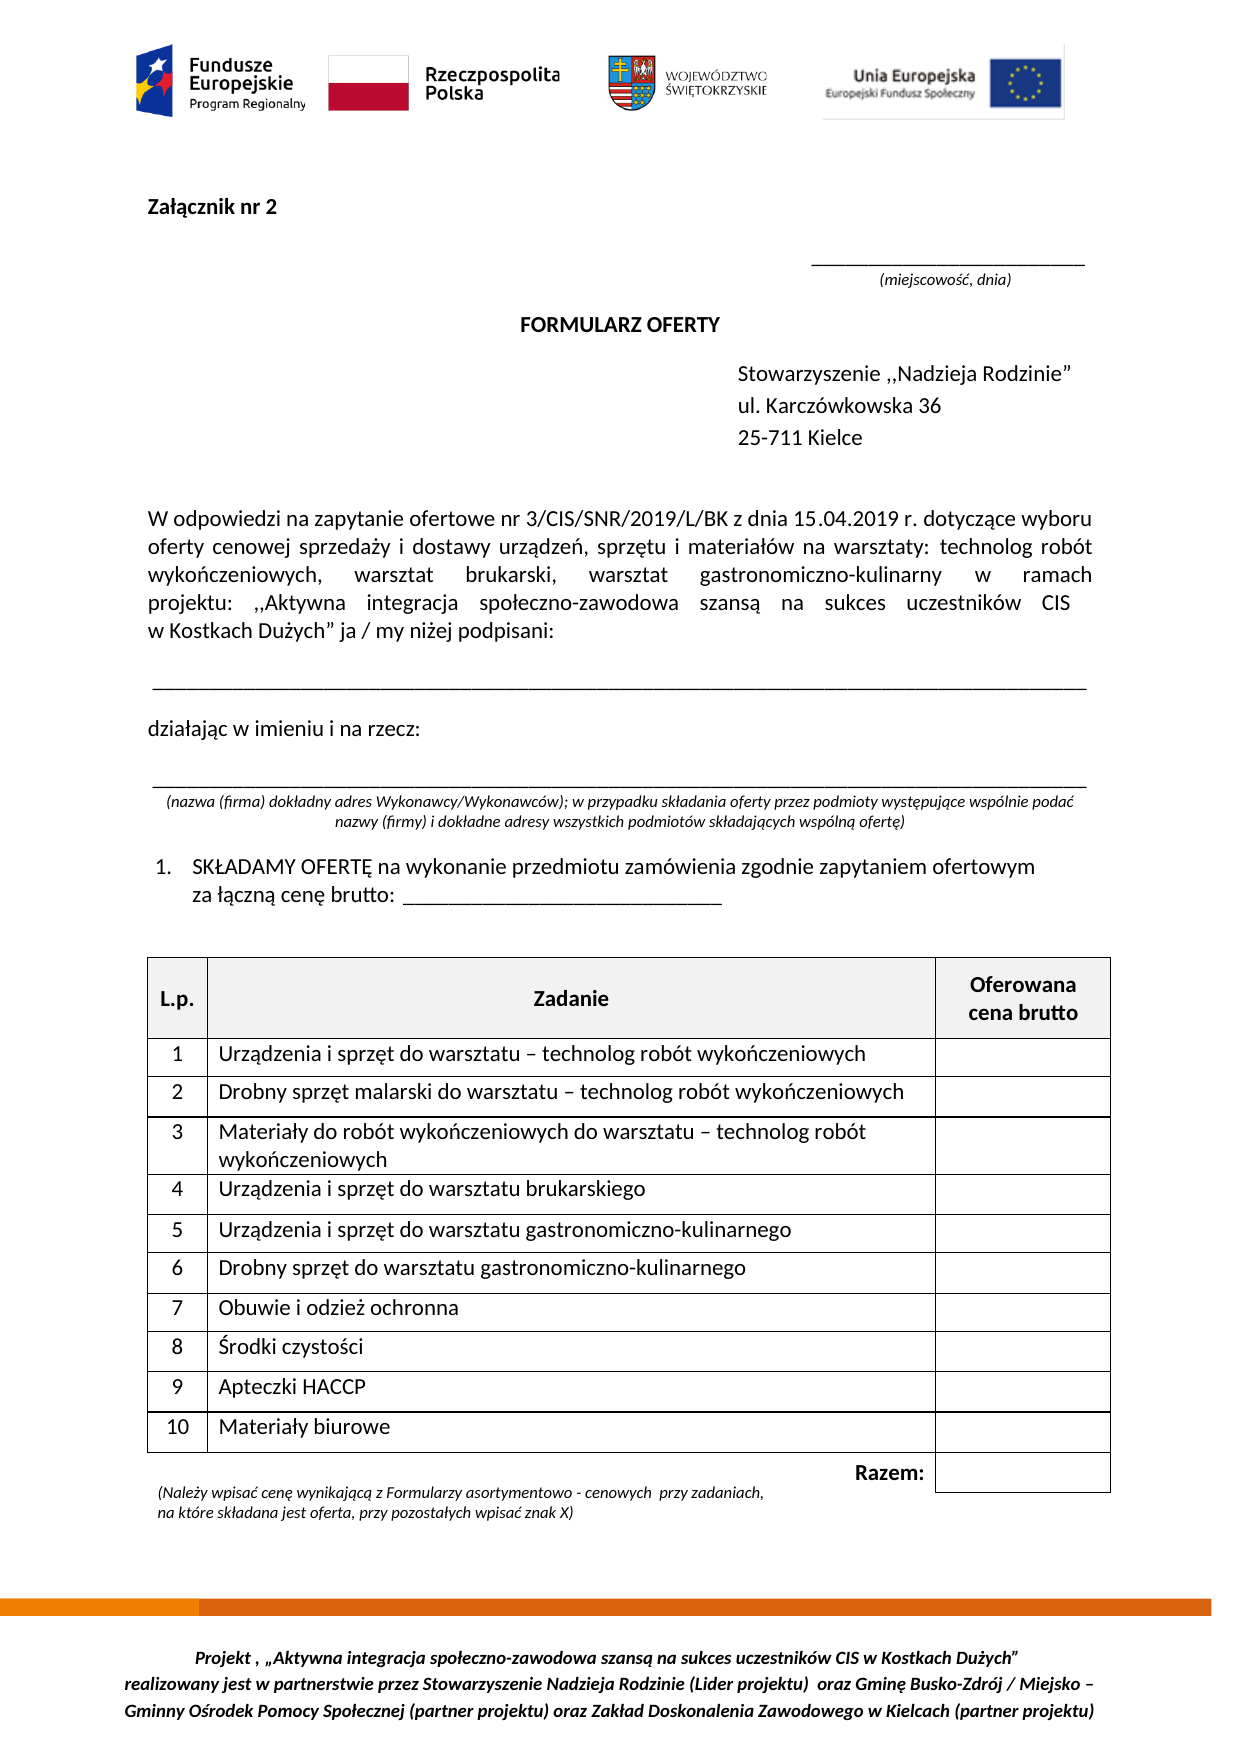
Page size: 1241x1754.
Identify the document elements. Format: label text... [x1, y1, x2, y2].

text ________________________ (miejscowość, dnia) [811, 241, 1093, 289]
table_cell Razem: [207, 1453, 935, 1492]
table_cell Apteczki HACCP [208, 1372, 935, 1411]
table_cell Urządzenia i sprzęt do warsztatu – technolog robót wykończeniowych [208, 1039, 935, 1076]
table_cell 4 [148, 1175, 207, 1214]
picture [328, 44, 560, 117]
table_header L.p. [148, 958, 207, 1038]
table_cell Drobny sprzęt malarski do warsztatu – technolog robót wykończeniowych [208, 1077, 935, 1116]
text __________________________________________________________________________________ (nazwa (firma) dokładny adres Wykonawcy/Wykonawców); w przypadku składania oferty przez podmioty występujące wspólnie podać nazwy (firmy) i dokładne adresy wszystkich podmiotów składających wspólną ofertę) [148, 763, 1093, 832]
table_cell Drobny sprzęt do warsztatu gastronomiczno-kulinarnego [208, 1253, 935, 1292]
table_cell [936, 1039, 1110, 1076]
text Załącznik nr 2 [148, 192, 1093, 220]
table_cell 10 [148, 1413, 207, 1452]
table_cell 5 [148, 1215, 207, 1252]
text Stowarzyszenie ,,Nadzieja Rodzinie” [148, 359, 1093, 387]
table_cell 7 [148, 1294, 207, 1331]
table_cell [936, 1118, 1110, 1173]
picture [823, 44, 1066, 121]
table_cell Urządzenia i sprzęt do warsztatu brukarskiego [208, 1175, 935, 1214]
picture [136, 44, 306, 117]
table_cell [936, 1294, 1110, 1331]
table_cell Urządzenia i sprzęt do warsztatu gastronomiczno-kulinarnego [208, 1215, 935, 1252]
picture [608, 44, 767, 117]
table_cell Obuwie i odzież ochronna [208, 1294, 935, 1331]
table_cell [936, 1453, 1110, 1492]
table_cell Środki czystości [208, 1332, 935, 1371]
text __________________________________________________________________________________ [148, 665, 1093, 693]
text ul. Karczówkowska 36 [664, 391, 1093, 419]
text działając w imieniu i na rzecz: [148, 714, 1093, 742]
table_cell 8 [148, 1332, 207, 1371]
table_cell 1 [148, 1039, 207, 1076]
table_cell 3 [148, 1118, 207, 1173]
list SKŁADAMY OFERTĘ na wykonanie przedmiotu zamówienia zgodnie zapytaniem ofertowym za łączną cenę brutto: ____________________________ [154, 852, 1093, 908]
table_cell [936, 1175, 1110, 1214]
text FORMULARZ OFERTY [148, 310, 1093, 338]
table_cell [936, 1215, 1110, 1252]
table_cell Materiały do robót wykończeniowych do warsztatu – technolog robót wykończeniowych [208, 1118, 935, 1173]
table_cell 2 [148, 1077, 207, 1116]
table_cell [936, 1413, 1110, 1452]
table_cell [936, 1372, 1110, 1411]
table_header Oferowana cena brutto [936, 958, 1110, 1038]
table_cell 6 [148, 1253, 207, 1292]
table_cell Materiały biurowe [208, 1413, 935, 1452]
table_cell 9 [148, 1372, 207, 1411]
table_cell [936, 1077, 1110, 1116]
text 25-711 Kielce [664, 423, 1093, 451]
table_cell [936, 1253, 1110, 1292]
table_header Zadanie [208, 958, 935, 1038]
table_cell [936, 1332, 1110, 1371]
text W odpowiedzi na zapytanie ofertowe nr 3/CIS/SNR/2019/L/BK z dnia 15.04.2019 r. dotyczące wyboru oferty cenowej sprzedaży i dostawy urządzeń, sprzętu i materiałów na warsztaty: technolog robót wykończeniowych, warsztat brukarski, warsztat gastronomiczno-kulinarny w ramach projektu: ,,Aktywna integracja społeczno-zawodowa szansą na sukces uczestników CIS w Kostkach Dużych” ja / my niżej podpisani: [148, 504, 1093, 644]
table_cell [148, 1453, 207, 1492]
